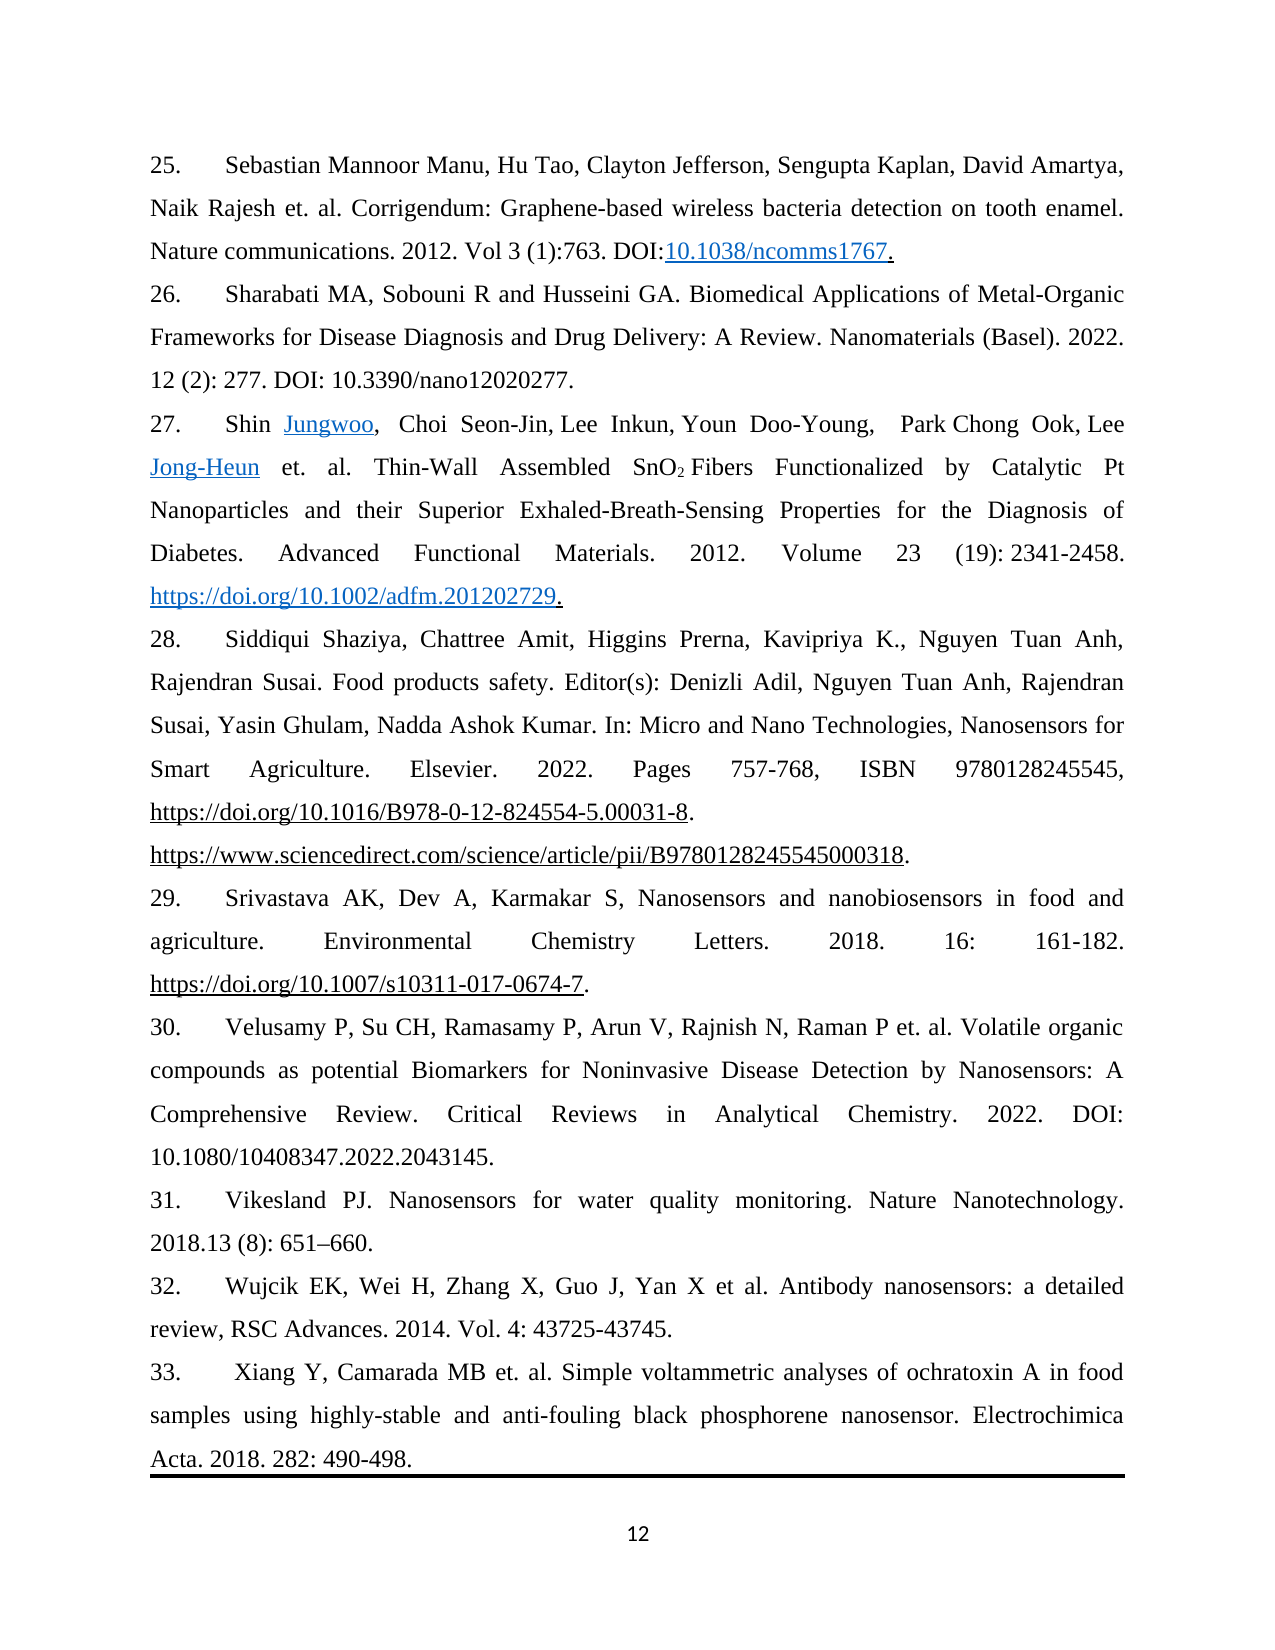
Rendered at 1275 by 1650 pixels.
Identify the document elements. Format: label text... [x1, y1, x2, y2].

list Sharabati MA, Sobouni R and Husseini GA. Biomedical Applications of Metal-Organic Frameworks for Disease Diagnosis and Drug Delivery: A Review. Nanomaterials (Basel). 2022. 12 (2): 277. DOI: 10.3390/nano12020277. [150, 279, 1125, 394]
list Sebastian Mannoor Manu, Hu Tao, Clayton Jefferson, Sengupta Kaplan, David Amartya, Naik Rajesh et. al. Corrigendum: Graphene-based wireless bacteria detection on tooth enamel. Nature communications. 2012. Vol 3 (1):763. DOI:10.1038/ncomms1767. [150, 150, 1125, 265]
list Velusamy P, Su CH, Ramasamy P, Arun V, Rajnish N, Raman P et. al. Volatile organic compounds as potential Biomarkers for Noninvasive Disease Detection by Nanosensors: A Comprehensive Review. Critical Reviews in Analytical Chemistry. 2022. DOI: 10.1080/10408347.2022.2043145. [150, 1012, 1125, 1171]
list Vikesland PJ. Nanosensors for water quality monitoring. Nature Nanotechnology. 2018.13 (8): 651–660. [150, 1185, 1125, 1257]
list Xiang Y, Camarada MB et. al. Simple voltammetric analyses of ochratoxin A in food samples using highly-stable and anti-fouling black phosphorene nanosensor. Electrochimica Acta. 2018. 282: 490-498. [150, 1357, 1125, 1474]
list Srivastava AK, Dev A, Karmakar S, Nanosensors and nanobiosensors in food and agriculture. Environmental Chemistry Letters. 2018. 16: 161-182. https://doi.org/10.1007/s10311-017-0674-7. [150, 883, 1125, 998]
list Wujcik EK, Wei H, Zhang X, Guo J, Yan X et al. Antibody nanosensors: a detailed review, RSC Advances. 2014. Vol. 4: 43725-43745. [150, 1271, 1125, 1343]
list Siddiqui Shaziya, Chattree Amit, Higgins Prerna, Kavipriya K., Nguyen Tuan Anh, Rajendran Susai. Food products safety. Editor(s): Denizli Adil, Nguyen Tuan Anh, Rajendran Susai, Yasin Ghulam, Nadda Ashok Kumar. In: Micro and Nano Technologies, Nanosensors for Smart Agriculture. Elsevier. 2022. Pages 757-768, ISBN 9780128245545, https://doi.org/10.1016/B978-0-12-824554-5.00031-8. https://www.sciencedirect.com/science/article/pii/B9780128245545000318. [150, 624, 1125, 869]
list Shin Jungwoo, Choi Seon-Jin, Lee Inkun, Youn Doo-Young, Park Chong Ook, Lee Jong-Heun et. al. Thin-Wall Assembled SnO2 Fibers Functionalized by Catalytic Pt Nanoparticles and their Superior Exhaled-Breath-Sensing Properties for the Diagnosis of Diabetes. Advanced Functional Materials. 2012. Volume 23 (19): 2341-2458. https://doi.org/10.1002/adfm.201202729. [150, 409, 1125, 610]
